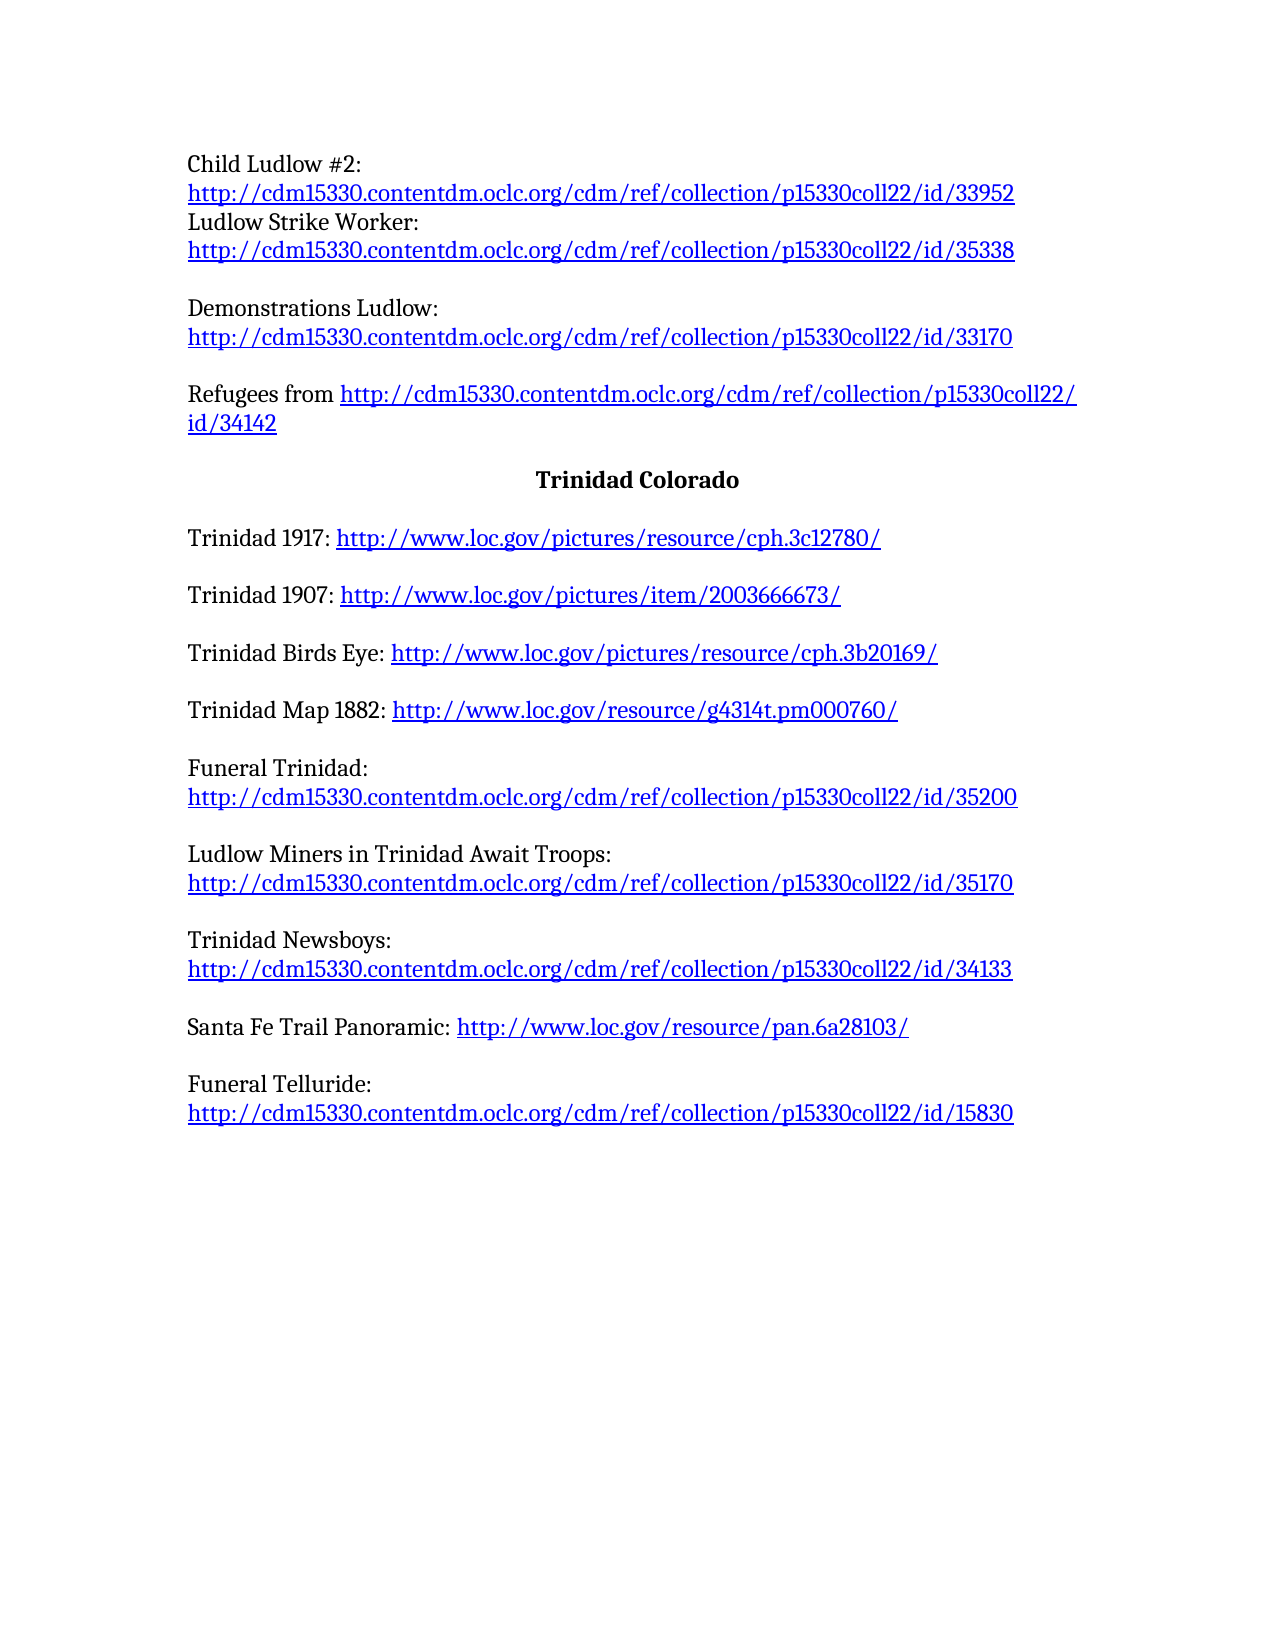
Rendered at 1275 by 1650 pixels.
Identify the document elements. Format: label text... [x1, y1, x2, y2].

text Trinidad 1907: http://www.loc.gov/pictures/item/2003666673/ [187, 581, 1087, 610]
text Funeral Trinidad: http://cdm15330.contentdm.oclc.org/cdm/ref/collection/p15330coll22/id/35200 [187, 754, 1087, 811]
text Ludlow Strike Worker: http://cdm15330.contentdm.oclc.org/cdm/ref/collection/p15330coll22/id/35338 [187, 207, 1087, 265]
text Trinidad Map 1882: http://www.loc.gov/resource/g4314t.pm000760/ [187, 696, 1087, 725]
text Child Ludlow #2: http://cdm15330.contentdm.oclc.org/cdm/ref/collection/p15330coll22/id/33952 [187, 150, 1087, 207]
text Trinidad Colorado [187, 466, 1087, 495]
text Trinidad Newsboys: http://cdm15330.contentdm.oclc.org/cdm/ref/collection/p15330coll22/id/34133 [187, 926, 1087, 984]
text Ludlow Miners in Trinidad Await Troops: [187, 840, 1087, 869]
text http://cdm15330.contentdm.oclc.org/cdm/ref/collection/p15330coll22/id/35170 [187, 869, 1087, 897]
text Santa Fe Trail Panoramic: http://www.loc.gov/resource/pan.6a28103/ [187, 1012, 1087, 1041]
text Demonstrations Ludlow: http://cdm15330.contentdm.oclc.org/cdm/ref/collection/p15330coll22/id/33170 [187, 294, 1087, 351]
text Funeral Telluride: http://cdm15330.contentdm.oclc.org/cdm/ref/collection/p15330coll22/id/15830 [187, 1070, 1087, 1127]
text Trinidad 1917: http://www.loc.gov/pictures/resource/cph.3c12780/ [187, 524, 1087, 552]
text Trinidad Birds Eye: http://www.loc.gov/pictures/resource/cph.3b20169/ [187, 639, 1087, 667]
text Refugees from http://cdm15330.contentdm.oclc.org/cdm/ref/collection/p15330coll22/id/34142 [187, 380, 1087, 437]
